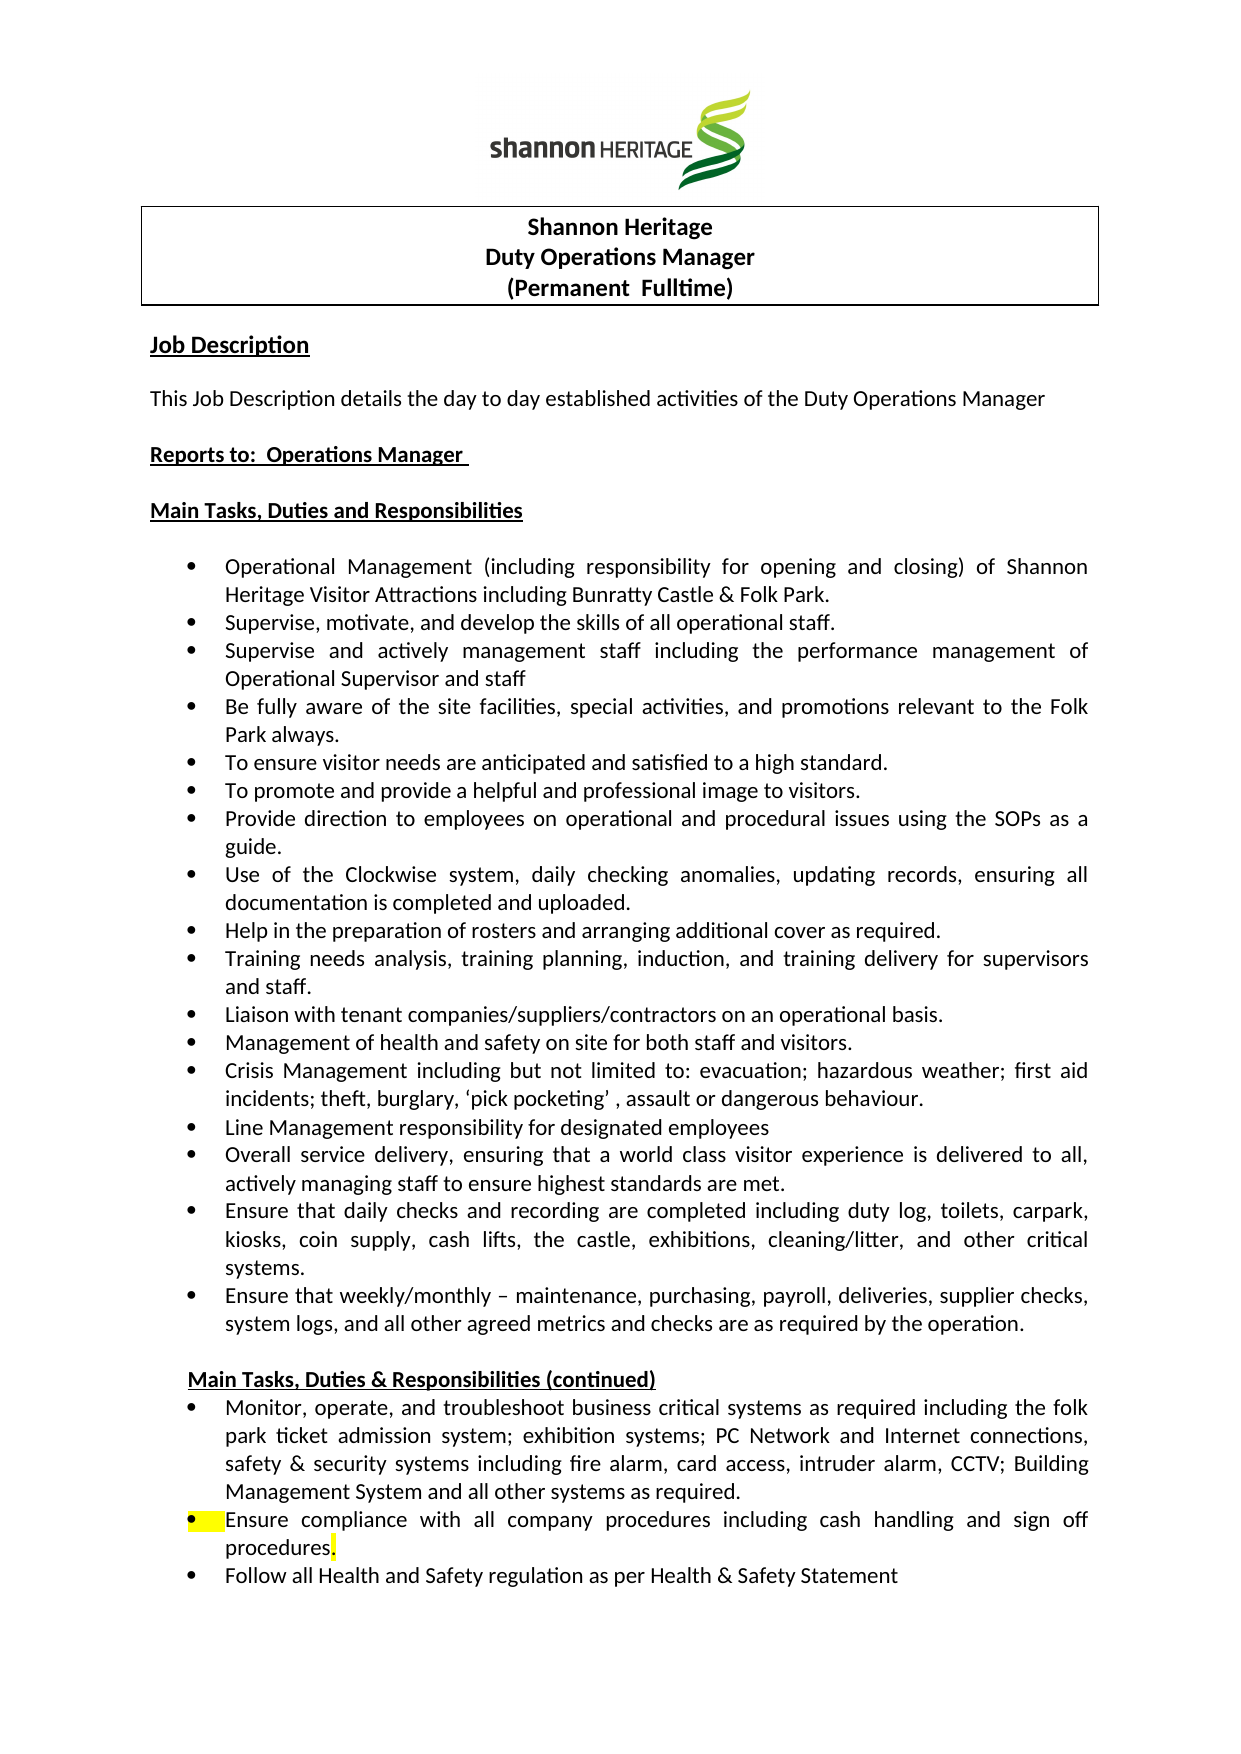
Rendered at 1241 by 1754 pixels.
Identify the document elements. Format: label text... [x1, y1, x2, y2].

picture [474, 73, 766, 206]
list Monitor, operate, and troubleshoot business critical systems as required including the folk park ticket admission system; exhibition systems; PC Network and Internet connections, safety & security systems including fire alarm, card access, intruder alarm, CCTV; Building Management System and all other systems as required. [187, 1393, 1090, 1505]
text Job Description [150, 329, 1090, 360]
text Main Tasks, Duties and Responsibilities [150, 496, 1090, 524]
list Help in the preparation of rosters and arranging additional cover as required. [187, 916, 1090, 944]
list Line Management responsibility for designated employees [187, 1113, 1090, 1141]
list Provide direction to employees on operational and procedural issues using the SOPs as a guide. [187, 804, 1090, 860]
text Duty Operations Manager [150, 241, 1090, 267]
list Management of health and safety on site for both staff and visitors. [187, 1028, 1090, 1057]
list Supervise and actively management staff including the performance management of Operational Supervisor and staff [187, 636, 1090, 692]
text Main Tasks, Duties & Responsibilities (continued) [187, 1365, 1090, 1393]
text This Job Description details the day to day established activities of the Duty Operations Manager [150, 384, 1090, 412]
text Reports to: Operations Manager [150, 440, 1090, 468]
text (Permanent Fulltime) [142, 267, 1098, 304]
list Use of the Clockwise system, daily checking anomalies, updating records, ensuring all documentation is completed and uploaded. [187, 860, 1090, 916]
list Supervise, motivate, and develop the skills of all operational staff. [187, 608, 1090, 636]
list Crisis Management including but not limited to: evacuation; hazardous weather; first aid incidents; theft, burglary, ‘pick pocketing’ , assault or dangerous behaviour. [187, 1057, 1090, 1113]
list Operational Management (including responsibility for opening and closing) of Shannon Heritage Visitor Attractions including Bunratty Castle & Folk Park. [187, 552, 1090, 608]
list To ensure visitor needs are anticipated and satisfied to a high standard. [187, 748, 1090, 776]
list Ensure that weekly/monthly – maintenance, purchasing, payroll, deliveries, supplier checks, system logs, and all other agreed metrics and checks are as required by the operation. [187, 1281, 1090, 1337]
list To promote and provide a helpful and professional image to visitors. [187, 776, 1090, 804]
list Liaison with tenant companies/suppliers/contractors on an operational basis. [187, 1001, 1090, 1028]
list Training needs analysis, training planning, induction, and training delivery for supervisors and staff. [187, 944, 1090, 1001]
text Shannon Heritage [142, 207, 1098, 241]
list Be fully aware of the site facilities, special activities, and promotions relevant to the Folk Park always. [187, 692, 1090, 748]
list Ensure that daily checks and recording are completed including duty log, toilets, carpark, kiosks, coin supply, cash lifts, the castle, exhibitions, cleaning/litter, and other critical systems. [187, 1197, 1090, 1281]
list Ensure compliance with all company procedures including cash handling and sign off procedures. [187, 1505, 1090, 1561]
list Overall service delivery, ensuring that a world class visitor experience is delivered to all, actively managing staff to ensure highest standards are met. [187, 1141, 1090, 1197]
list Follow all Health and Safety regulation as per Health & Safety Statement [187, 1561, 1090, 1589]
